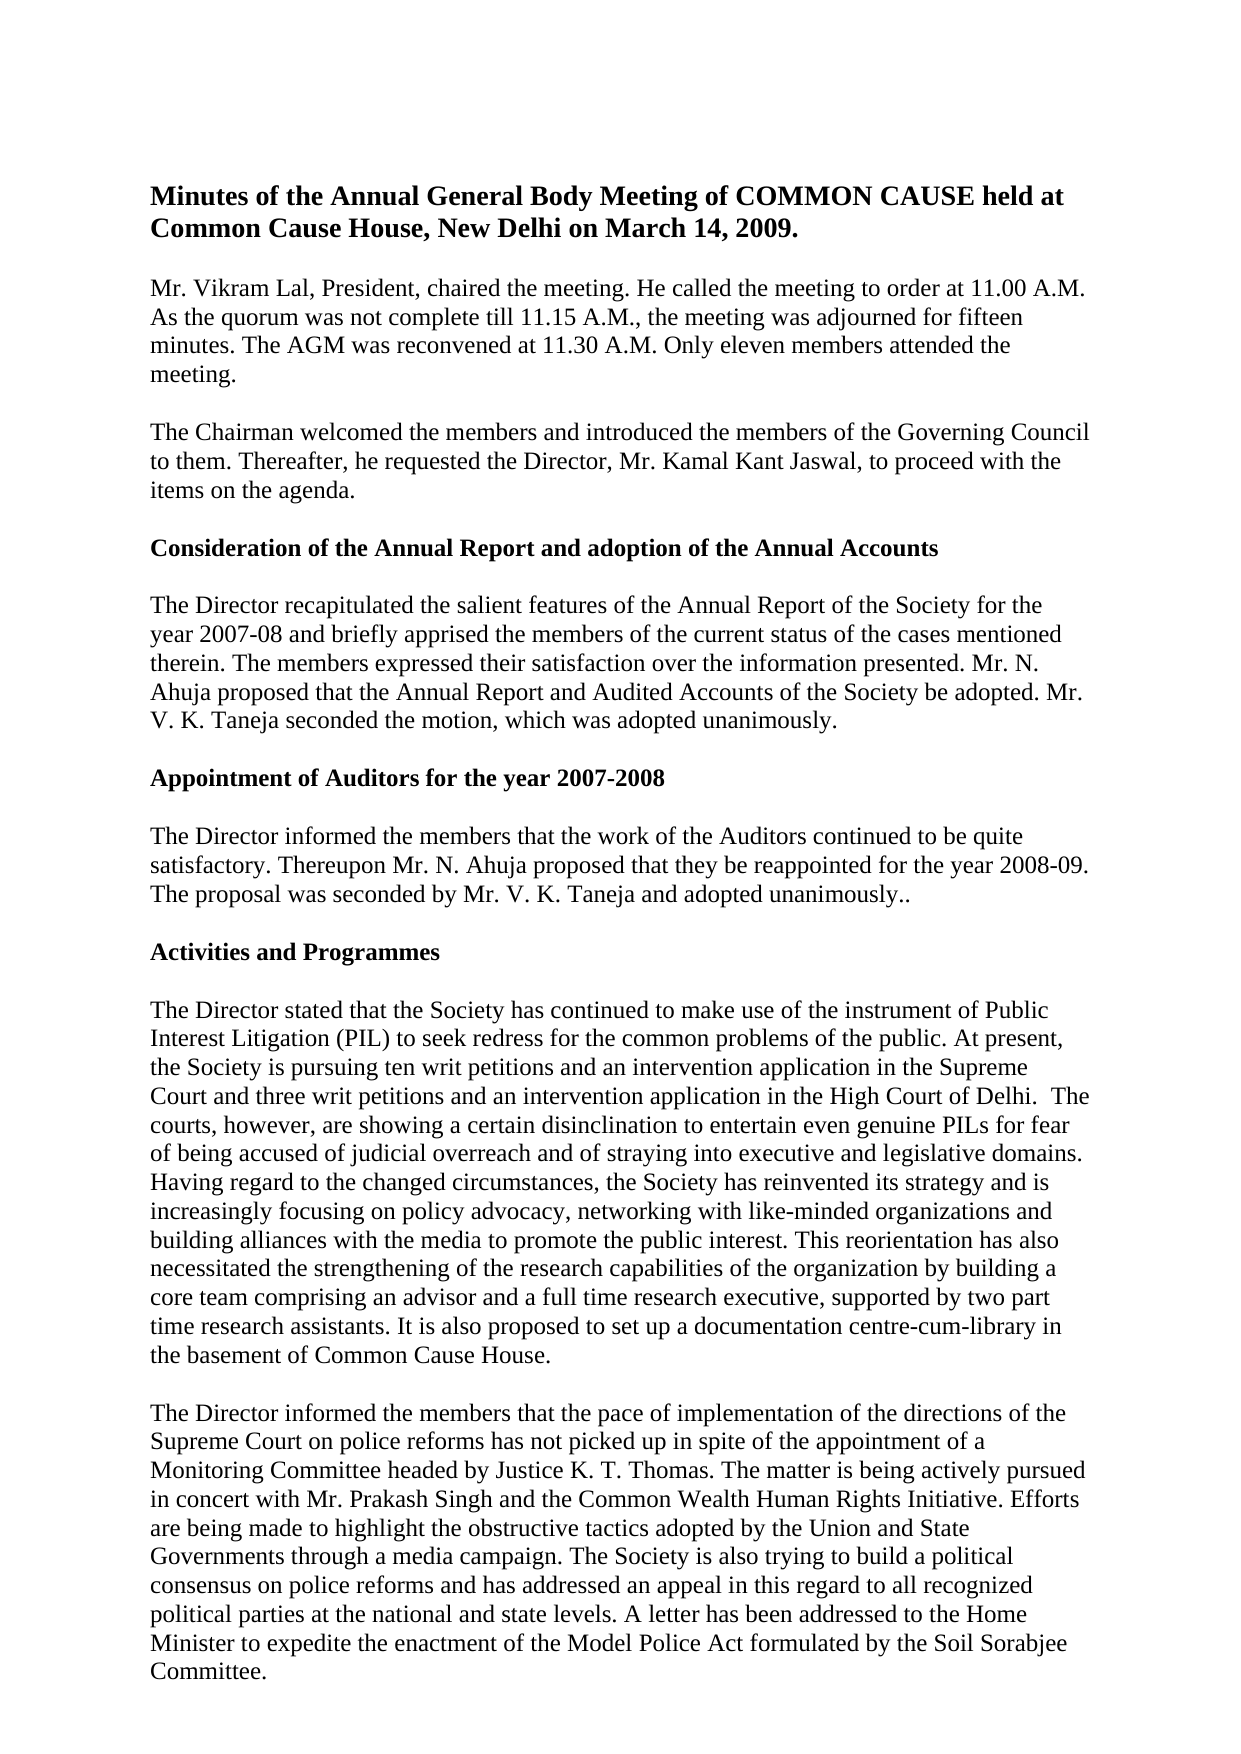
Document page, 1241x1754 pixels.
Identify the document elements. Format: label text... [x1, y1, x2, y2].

text Activities and Programmes [150, 937, 1090, 966]
text The Director informed the members that the pace of implementation of the directions of the Supreme Court on police reforms has not picked up in spite of the appointment of a Monitoring Committee headed by Justice K. T. Thomas. The matter is being actively pursued in concert with Mr. Prakash Singh and the Common Wealth Human Rights Initiative. Efforts are being made to highlight the obstructive tactics adopted by the Union and State Governments through a media campaign. The Society is also trying to build a political consensus on police reforms and has addressed an appeal in this regard to all recognized political parties at the national and state levels. A letter has been addressed to the Home Minister to expedite the enactment of the Model Police Act formulated by the Soil Sorabjee Committee. [150, 1398, 1090, 1685]
text Consideration of the Annual Report and adoption of the Annual Accounts [150, 533, 1090, 561]
text Minutes of the Annual General Body Meeting of COMMON CAUSE held at Common Cause House, New Delhi on March 14, 2009. [150, 179, 1090, 244]
text Mr. Vikram Lal, President, chaired the meeting. He called the meeting to order at 11.00 A.M. As the quorum was not complete till 11.15 A.M., the meeting was adjourned for fifteen minutes. The AGM was reconvened at 11.30 A.M. Only eleven members attended the meeting. [150, 273, 1090, 388]
text The Director recapitulated the salient features of the Annual Report of the Society for the year 2007-08 and briefly apprised the members of the current status of the cases mentioned therein. The members expressed their satisfaction over the information presented. Mr. N. Ahuja proposed that the Annual Report and Audited Accounts of the Society be adopted. Mr. V. K. Taneja seconded the motion, which was adopted unanimously. [150, 591, 1090, 734]
text Appointment of Auditors for the year 2007-2008 [150, 763, 1090, 792]
text The Chairman welcomed the members and introduced the members of the Governing Council to them. Thereafter, he requested the Director, Mr. Kamal Kant Jaswal, to proceed with the items on the agenda. [150, 417, 1090, 503]
text The Director informed the members that the work of the Auditors continued to be quite satisfactory. Thereupon Mr. N. Ahuja proposed that they be reappointed for the year 2008-09. The proposal was seconded by Mr. V. K. Taneja and adopted unanimously.. [150, 821, 1090, 908]
text The Director stated that the Society has continued to make use of the instrument of Public Interest Litigation (PIL) to seek redress for the common problems of the public. At present, the Society is pursuing ten writ petitions and an intervention application in the Supreme Court and three writ petitions and an intervention application in the High Court of Delhi. The courts, however, are showing a certain disinclination to entertain even genuine PILs for fear of being accused of judicial overreach and of straying into executive and legislative domains. Having regard to the changed circumstances, the Society has reinvented its strategy and is increasingly focusing on policy advocacy, networking with like-minded organizations and building alliances with the media to promote the public interest. This reorientation has also necessitated the strengthening of the research capabilities of the organization by building a core team comprising an advisor and a full time research executive, supported by two part time research assistants. It is also proposed to set up a documentation centre-cum-library in the basement of Common Cause House. [150, 995, 1090, 1368]
